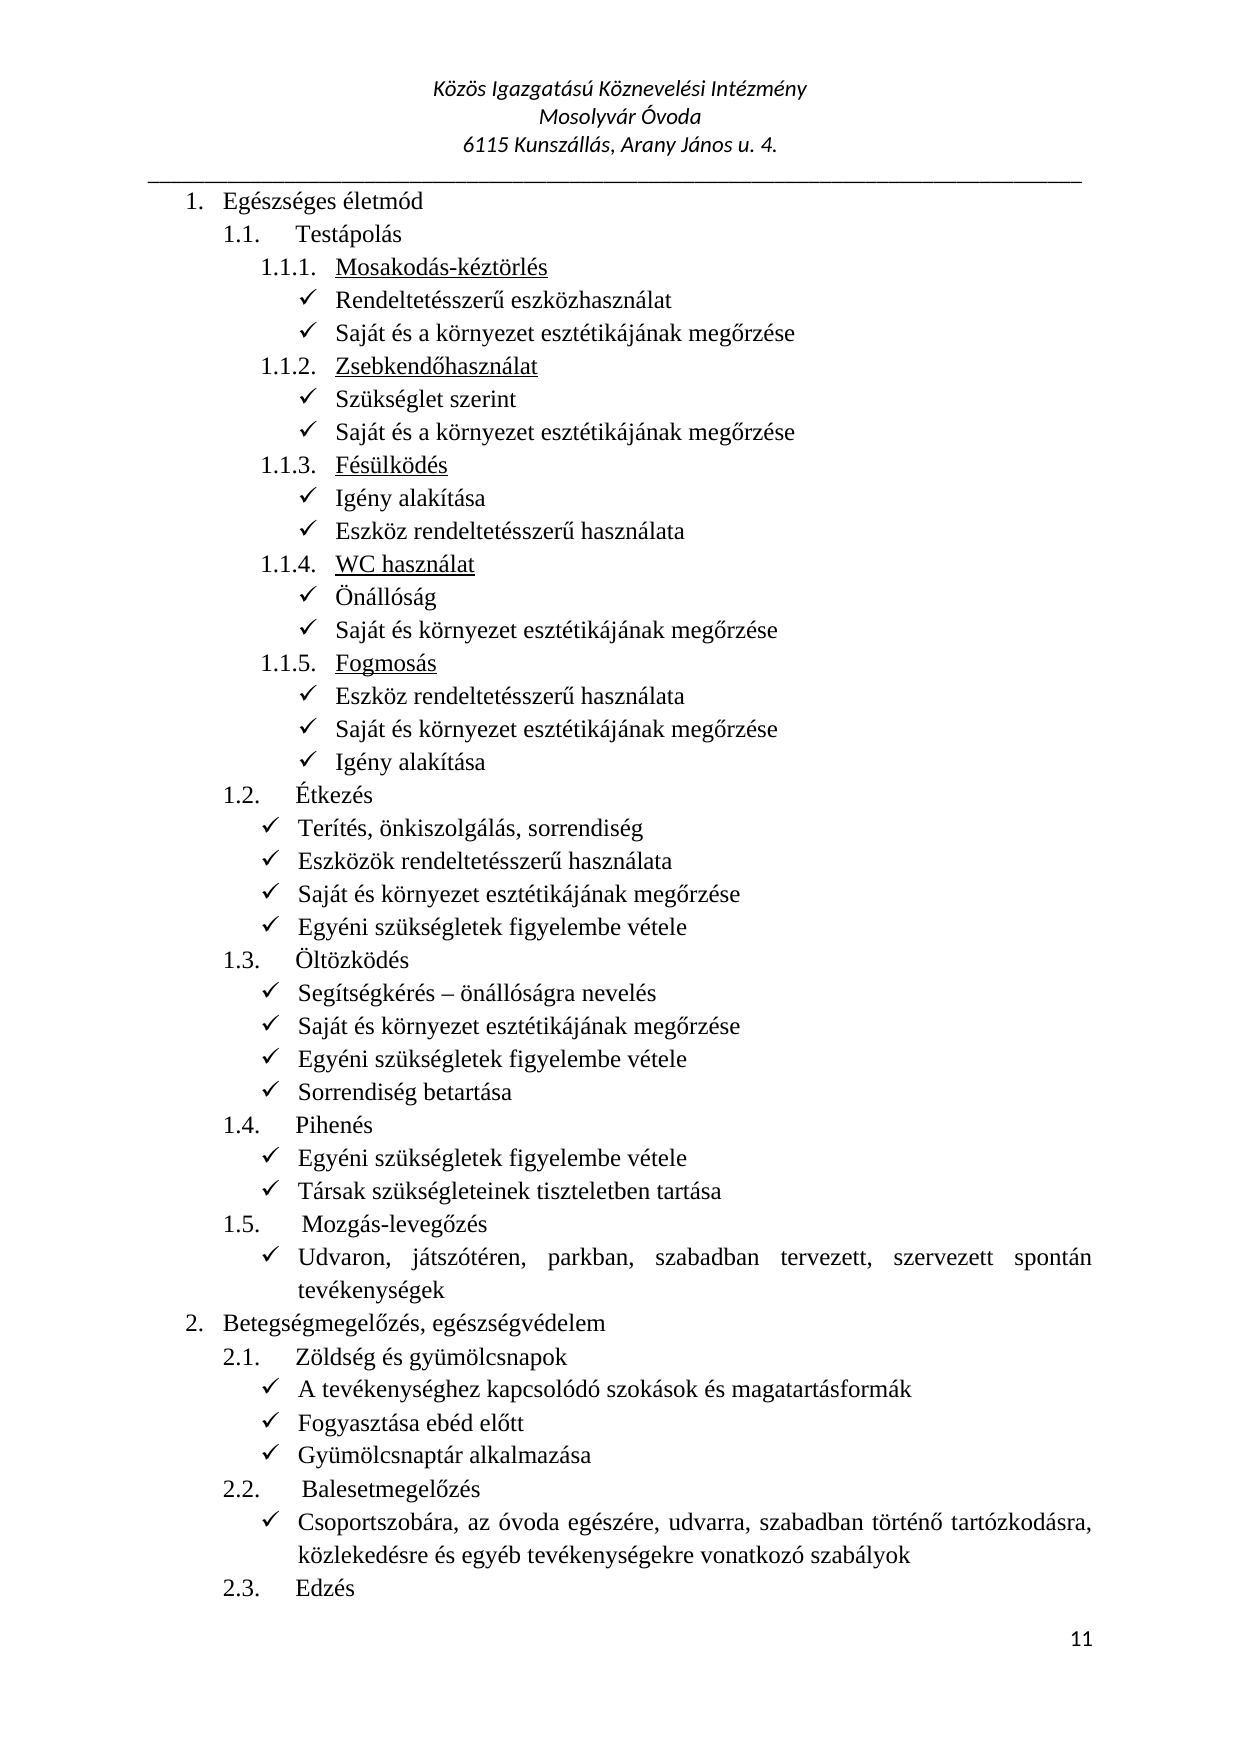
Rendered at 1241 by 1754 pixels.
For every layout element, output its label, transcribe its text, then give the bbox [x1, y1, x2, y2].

list Öltözködés [223, 945, 1093, 974]
list Saját és környezet esztétikájának megőrzése [298, 714, 1093, 743]
list Eszköz rendeltetésszerű használata [298, 516, 1093, 545]
list Zöldség és gyümölcsnapok [223, 1342, 1093, 1370]
list Testápolás [223, 219, 1093, 248]
list Társak szükségleteinek tiszteletben tartása [260, 1176, 1093, 1205]
list Saját és környezet esztétikájának megőrzése [260, 1011, 1093, 1040]
list Mozgás-levegőzés [223, 1209, 1093, 1238]
list Pihenés [223, 1110, 1093, 1139]
list Saját és a környezet esztétikájának megőrzése [298, 318, 1093, 347]
list A tevékenységhez kapcsolódó szokások és magatartásformák [260, 1374, 1093, 1403]
list Saját és a környezet esztétikájának megőrzése [298, 417, 1093, 446]
list Zsebkendőhasználat [260, 351, 1093, 380]
list Saját és környezet esztétikájának megőrzése [298, 615, 1093, 644]
list Gyümölcsnaptár alkalmazása [260, 1441, 1093, 1469]
list Fésülködés [260, 450, 1093, 479]
list Eszközök rendeltetésszerű használata [260, 846, 1093, 875]
list Balesetmegelőzés [223, 1474, 1093, 1502]
list Fogmosás [260, 648, 1093, 677]
list Rendeltetésszerű eszközhasználat [298, 285, 1093, 314]
list Egyéni szükségletek figyelembe vétele [260, 1143, 1093, 1172]
list Igény alakítása [298, 747, 1093, 776]
list Egészséges életmód [185, 186, 1093, 214]
list Sorrendiség betartása [260, 1077, 1093, 1106]
list Edzés [223, 1573, 1093, 1601]
list Saját és környezet esztétikájának megőrzése [260, 879, 1093, 908]
list Csoportszobára, az óvoda egészére, udvarra, szabadban történő tartózkodásra, közlekedésre és egyéb tevékenységekre vonatkozó szabályok [260, 1507, 1093, 1568]
list Betegségmegelőzés, egészségvédelem [185, 1308, 1093, 1337]
list Étkezés [223, 780, 1093, 809]
list Igény alakítása [298, 483, 1093, 512]
list Eszköz rendeltetésszerű használata [298, 681, 1093, 710]
list Segítségkérés – önállóságra nevelés [260, 978, 1093, 1007]
list Egyéni szükségletek figyelembe vétele [260, 912, 1093, 941]
list Önállóság [298, 582, 1093, 611]
list Terítés, önkiszolgálás, sorrendiség [260, 813, 1093, 842]
list Szükséglet szerint [298, 384, 1093, 413]
list Fogyasztása ebéd előtt [260, 1408, 1093, 1436]
list Udvaron, játszótéren, parkban, szabadban tervezett, szervezett spontán tevékenységek [260, 1242, 1093, 1304]
list Egyéni szükségletek figyelembe vétele [260, 1044, 1093, 1073]
list Mosakodás-kéztörlés [260, 252, 1093, 281]
list WC használat [260, 549, 1093, 578]
